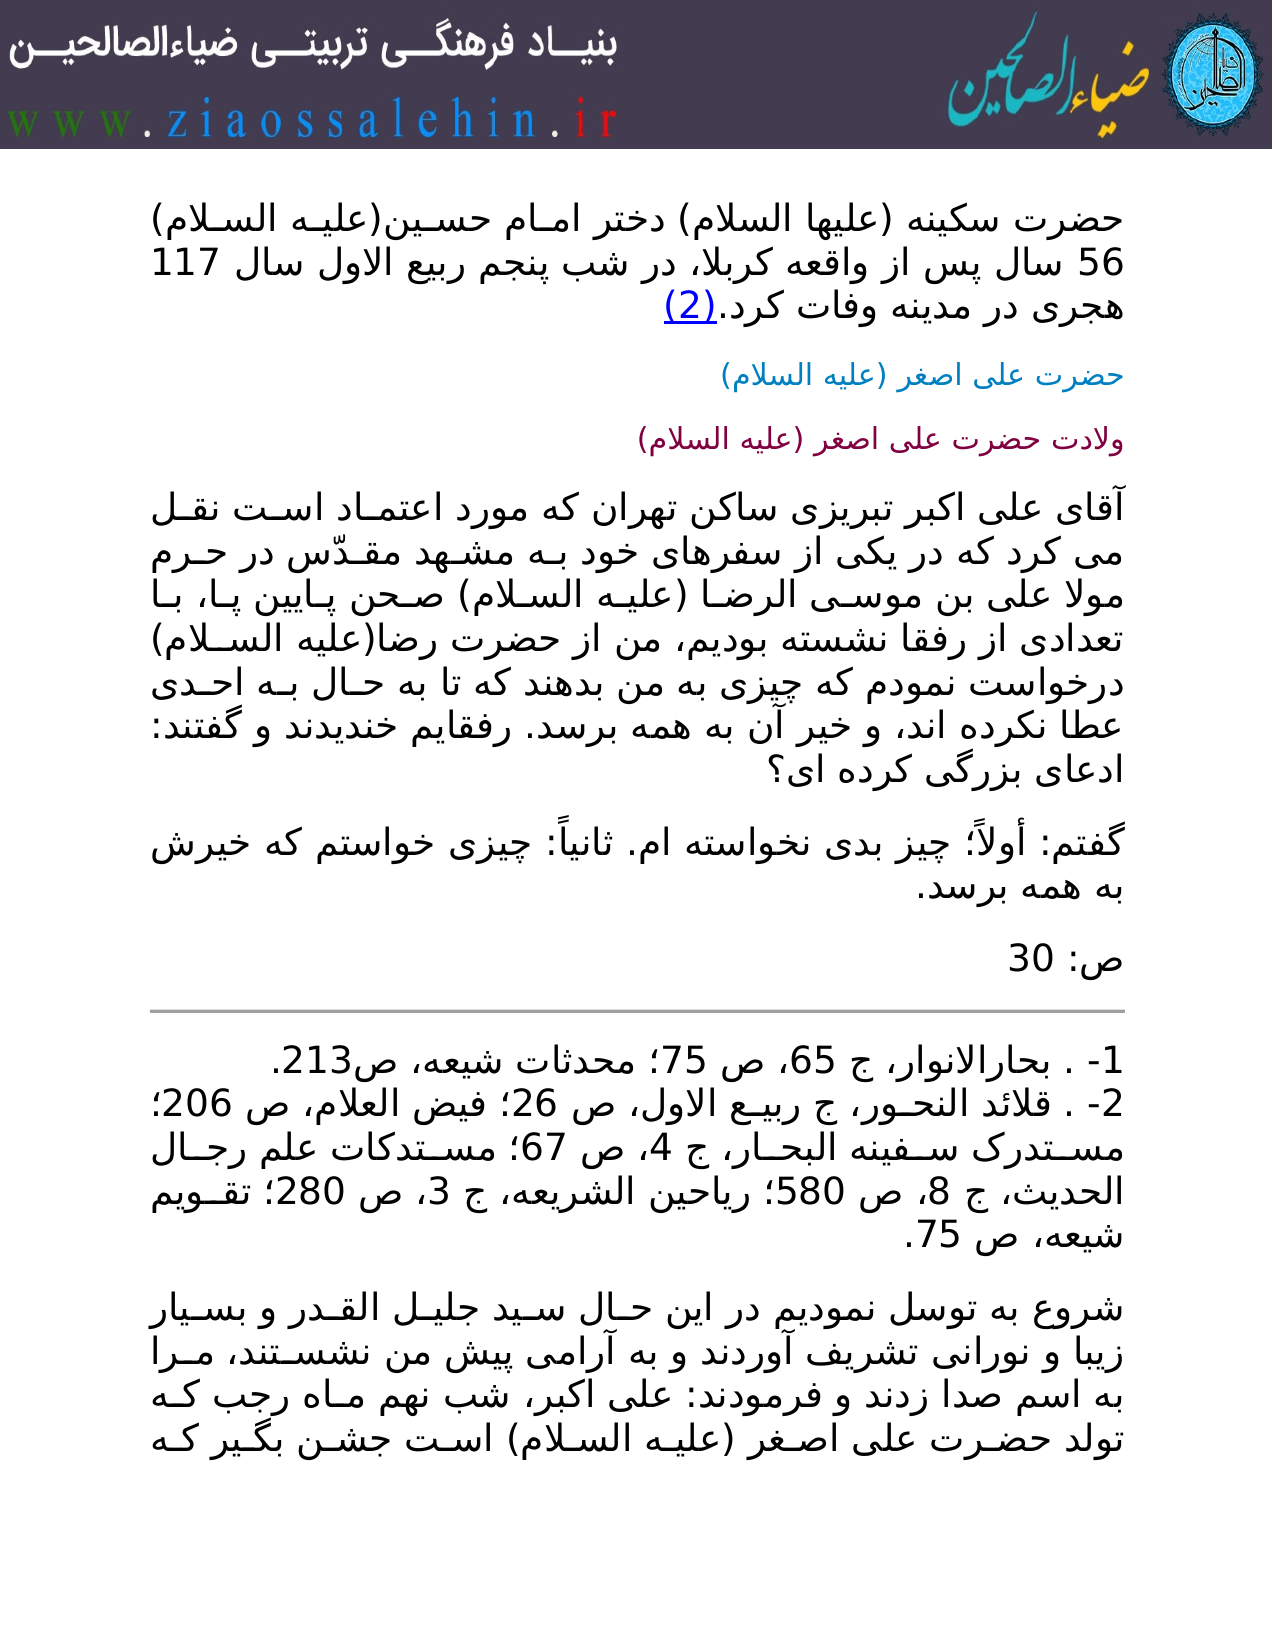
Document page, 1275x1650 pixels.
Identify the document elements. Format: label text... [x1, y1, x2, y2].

text آقای علی اکبر تبریزی ساکن تهران که مورد اعتماد است نقل می کرد که در یکی از سفرهای خود به مشهد مقدّس در حرم مولا علی بن موسی الرضا (علیه السلام) صحن پایین پا، با تعدادی از رفقا نشسته بودیم، من از حضرت رضا(علیه السلام) درخواست نمودم که چیزی به من بدهند که تا به حال به احدی عطا نکرده اند، و خیر آن به همه برسد. رفقایم خندیدند و گفتند: ادعای بزرگی کرده ای؟ [150, 486, 1125, 791]
text حضرت سکینه (علیها السلام) دختر امام حسین(علیه السلام) 56 سال پس از واقعه کربلا، در شب پنجم ربیع الاول سال 117 هجری در مدینه وفات کرد.(2) [150, 197, 1125, 328]
text 2- . قلائد النحور، ج ربیع الاول، ص 26؛ فیض العلام، ص 206؛ مستدرک سفینه البحار، ج 4، ص 67؛ مستدکات علم رجال الحدیث، ج 8، ص 580؛ ریاحین الشریعه، ج 3، ص 280؛ تقویم شیعه، ص 75. [150, 1082, 1125, 1257]
subtitle ولادت حضرت علی اصغر (علیه السلام) [150, 421, 1125, 457]
picture [0, 0, 1272, 149]
subtitle حضرت علی اصغر (علیه السلام) [150, 357, 1125, 392]
text ص: 30 [150, 937, 1125, 981]
text گفتم: أولاً؛ چیز بدی نخواسته ام. ثانیاً: چیزی خواستم که خیرش به همه برسد. [150, 820, 1125, 908]
text 1- . بحارالانوار، ج 65، ص 75؛ محدثات شیعه، ص213. [150, 1038, 1125, 1082]
